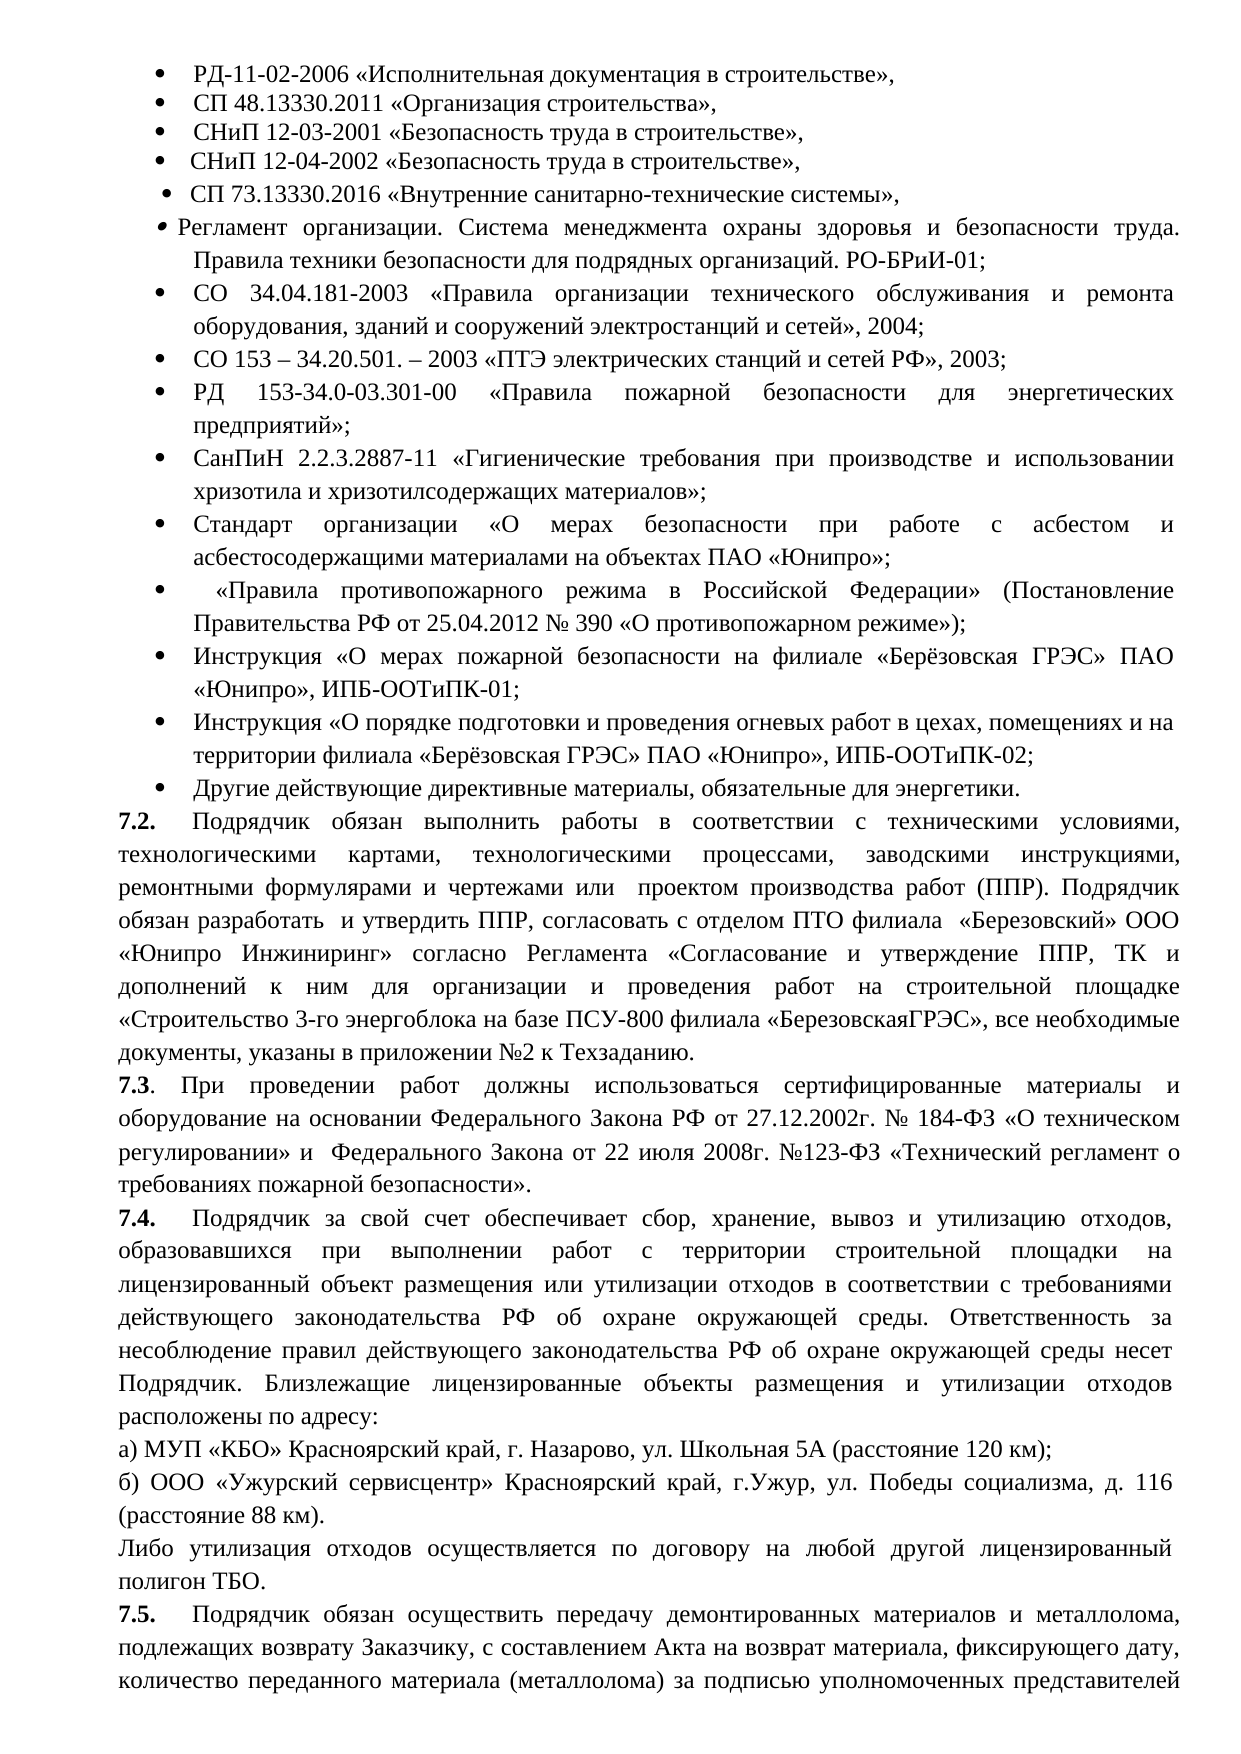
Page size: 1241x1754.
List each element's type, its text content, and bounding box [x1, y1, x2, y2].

list Инструкция «О мерах пожарной безопасности на филиале «Берёзовская ГРЭС» ПАО «Юнипро», ИПБ-ООТиПК-01; [156, 641, 1175, 703]
list СП 73.13330.2016 «Внутренние санитарно-технические системы», [162, 179, 1181, 208]
list Стандарт организации «О мерах безопасности при работе с асбестом и асбестосодержащими материалами на объектах ПАО «Юнипро»; [156, 509, 1175, 571]
list СО 153 – 34.20.501. – 2003 «ПТЭ электрических станций и сетей РФ», 2003; [156, 344, 1175, 373]
list СНиП 12-04-2002 «Безопасность труда в строительстве», [156, 146, 1181, 175]
list Подрядчик обязан выполнить работы в соответствии с техническими условиями, технологическими картами, технологическими процессами, заводскими инструкциями, ремонтными формулярами и чертежами или проектом производства работ (ППР). Подрядчик обязан разработать и утвердить ППР, согласовать с отделом ПТО филиала «Березовский» ООО «Юнипро Инжиниринг» согласно Регламента «Согласование и утверждение ППР, ТК и дополнений к ним для организации и проведения работ на строительной площадке «Строительство 3-го энергоблока на базе ПСУ-800 филиала «БерезовскаяГРЭС», все необходимые документы, указаны в приложении №2 к Техзаданию. [118, 806, 1181, 1066]
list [118, 1599, 1181, 1694]
text б) ООО «Ужурский сервисцентр» Красноярский край, г.Ужур, ул. Победы социализма, д. 116 (расстояние 88 км). [118, 1467, 1173, 1528]
list СанПиН 2.2.3.2887-11 «Гигиенические требования при производстве и использовании хризотила и хризотилсодержащих материалов»; [156, 443, 1175, 505]
list Регламент организации. Система менеджмента охраны здоровья и безопасности труда. Правила техники безопасности для подрядных организаций. РО-БРиИ-01; [156, 212, 1181, 274]
list Подрядчик за свой счет обеспечивает сбор, хранение, вывоз и утилизацию отходов, образовавшихся при выполнении работ с территории строительной площадки на лицензированный объект размещения или утилизации отходов в соответствии с требованиями действующего законодательства РФ об охране окружающей среды. Ответственность за несоблюдение правил действующего законодательства РФ об охране окружающей среды несет Подрядчик. Близлежащие лицензированные объекты размещения и утилизации отходов расположены по адресу: [118, 1203, 1173, 1429]
list СП 48.13330.2011 «Организация строительства», [156, 88, 1019, 117]
list РД-11-02-2006 «Исполнительная документация в строительстве», [156, 59, 1019, 88]
list СНиП 12-03-2001 «Безопасность труда в строительстве», [156, 117, 1019, 146]
list Другие действующие директивные материалы, обязательные для энергетики. [156, 773, 1175, 802]
list СО 34.04.181-2003 «Правила организации технического обслуживания и ремонта оборудования, зданий и сооружений электростанций и сетей», 2004; [156, 278, 1175, 340]
list «Правила противопожарного режима в Российской Федерации» (Постановление Правительства РФ от 25.04.2012 № 390 «О противопожарном режиме»); [156, 575, 1175, 637]
text 7.3. При проведении работ должны использоваться сертифицированные материалы и оборудование на основании Федерального Закона РФ от 27.12.2002г. № 184-ФЗ «О техническом регулировании» и Федерального Закона от 22 июля 2008г. №123-ФЗ «Технический регламент о требованиях пожарной безопасности». [118, 1071, 1181, 1198]
list Инструкция «О порядке подготовки и проведения огневых работ в цехах, помещениях и на территории филиала «Берёзовская ГРЭС» ПАО «Юнипро», ИПБ-ООТиПК-02; [156, 707, 1175, 769]
text Либо утилизация отходов осуществляется по договору на любой другой лицензированный полигон ТБО. [118, 1533, 1173, 1594]
text а) МУП «КБО» Красноярский край, г. Назарово, ул. Школьная 5А (расстояние 120 км); [118, 1434, 1173, 1462]
list РД 153-34.0-03.301-00 «Правила пожарной безопасности для энергетических предприятий»; [156, 377, 1175, 439]
